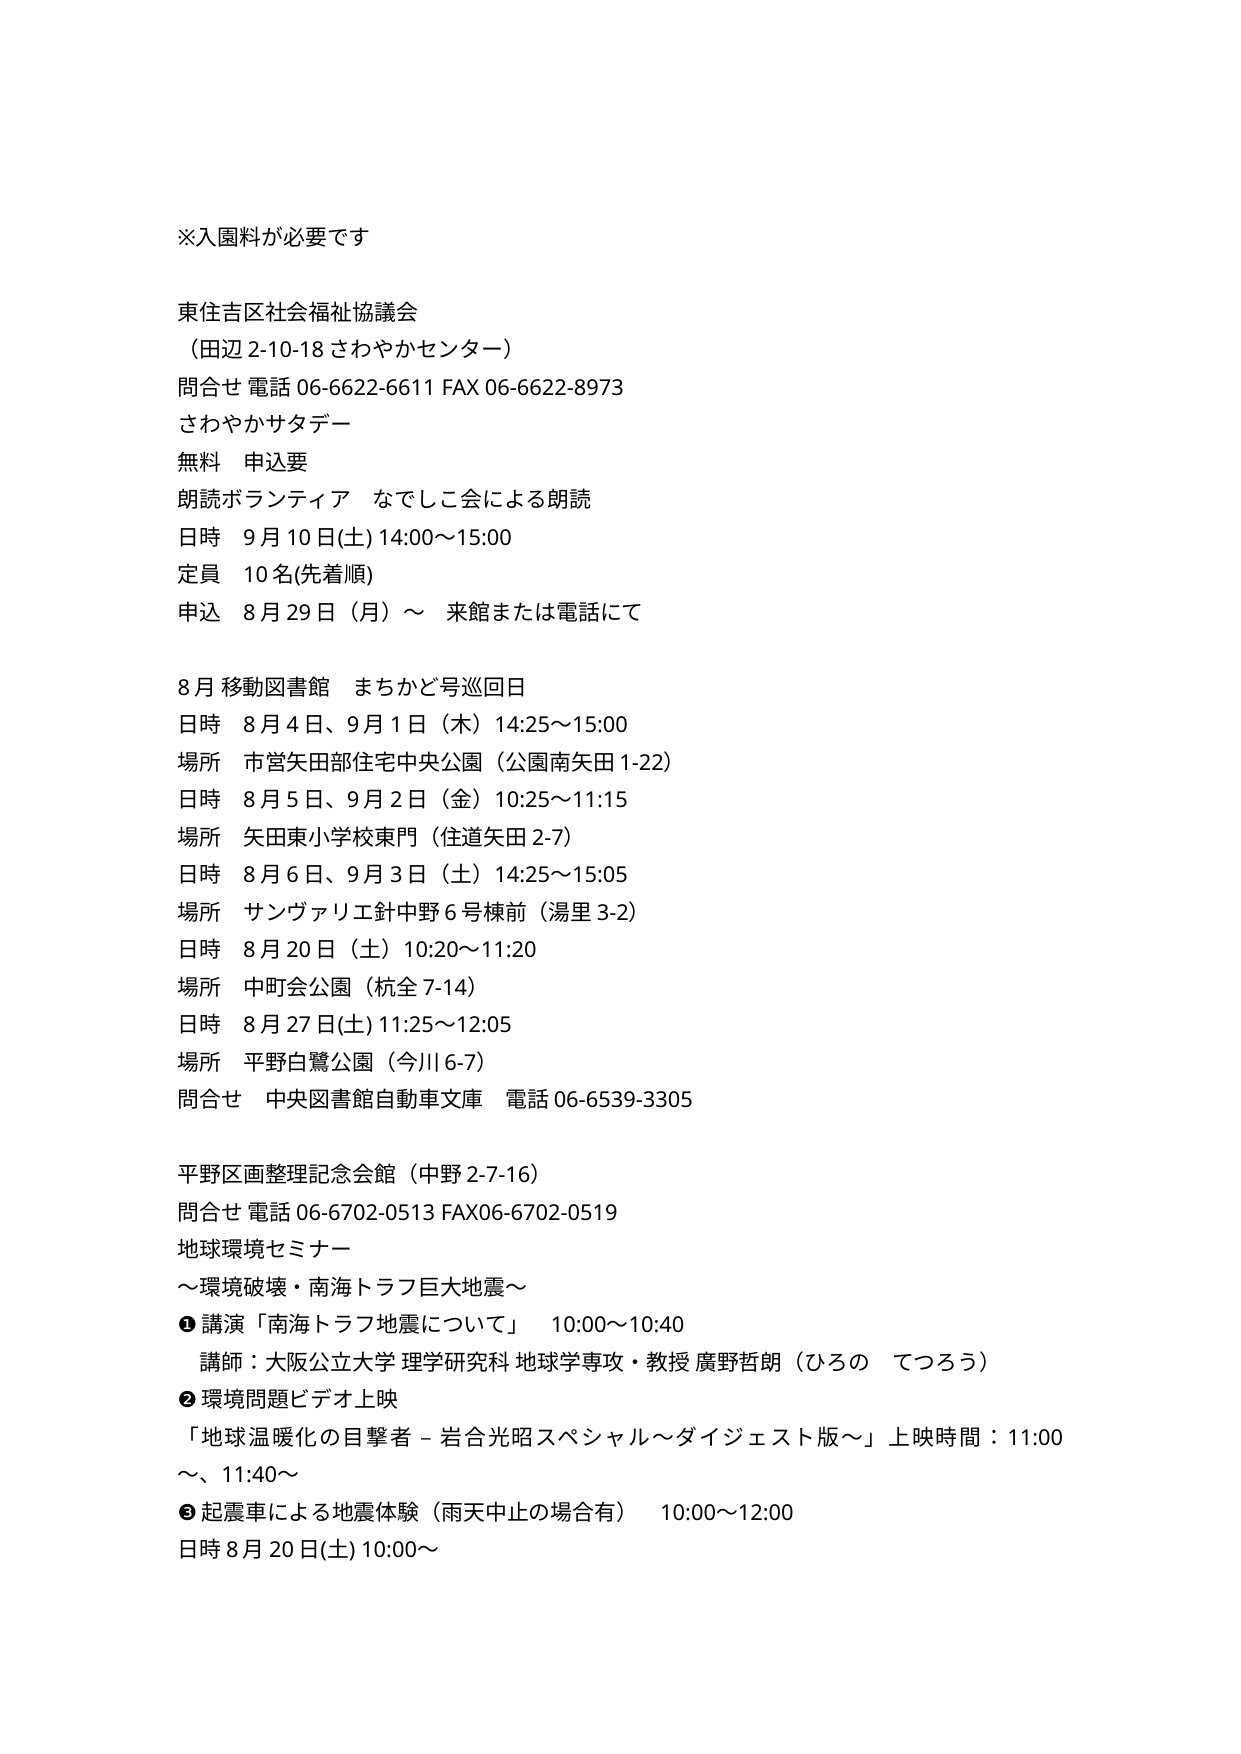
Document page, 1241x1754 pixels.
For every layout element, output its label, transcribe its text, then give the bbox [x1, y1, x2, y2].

text ❶講演「南海トラフ地震について」 10:00～10:40 [177, 1304, 1063, 1342]
text 申込 8月29日（月）～ 来館または電話にて [177, 592, 1063, 629]
text 日時 8月20日(土) 10:00～ [177, 1529, 1063, 1567]
text 問合せ 電話06-6702-0513 FAX06-6702-0519 [177, 1192, 1063, 1229]
text ～環境破壊・南海トラフ巨大地震～ [177, 1267, 1063, 1304]
text 場所 中町会公園（杭全7-14） [177, 967, 1063, 1004]
text 日時 9月10日(土) 14:00〜15:00 [177, 517, 1063, 554]
text 場所 矢田東小学校東門（住道矢田2-7） [177, 817, 1063, 854]
text 講師：大阪公立大学 理学研究科 地球学専攻・教授 廣野哲朗（ひろの てつろう） [177, 1342, 1063, 1379]
text ❸起震車による地震体験（雨天中止の場合有） 10:00～12:00 [177, 1492, 1063, 1529]
text さわやかサタデー [177, 404, 1063, 442]
text 場所 平野白鷺公園（今川6-7） [177, 1042, 1063, 1079]
text 地球環境セミナー [177, 1229, 1063, 1267]
text 定員 10名(先着順) [177, 554, 1063, 592]
text ※入園料が必要です [177, 217, 1063, 254]
text 無料 申込要 [177, 442, 1063, 479]
text 場所 サンヴァリエ針中野6号棟前（湯里3-2） [177, 892, 1063, 929]
text （田辺2-10-18さわやかセンター） [177, 329, 1063, 367]
text 日時 8月27日(土) 11:25～12:05 [177, 1004, 1063, 1042]
text 「地球温暖化の目撃者 ‒ 岩合光昭スペシャル～ダイジェスト版～」上映時間：11:00～、11:40～ [177, 1417, 1063, 1492]
text 東住吉区社会福祉協議会 [177, 292, 1063, 329]
text 問合せ 電話 06-6622-6611 FAX 06-6622-8973 [177, 367, 1063, 404]
text 問合せ 中央図書館自動車文庫 電話06-6539-3305 [177, 1079, 1063, 1117]
text 日時 8月4日、9月1日（木）14:25～15:00 [177, 704, 1063, 742]
text 8月 移動図書館 まちかど号巡回日 [177, 667, 1063, 704]
text 場所 市営矢田部住宅中央公園（公園南矢田1-22） [177, 742, 1063, 779]
text 朗読ボランティア なでしこ会による朗読 [177, 479, 1063, 517]
text ❷環境問題ビデオ上映 [177, 1379, 1063, 1417]
text 日時 8月6日、9月3日（土）14:25～15:05 [177, 854, 1063, 892]
text 平野区画整理記念会館（中野2-7-16） [177, 1154, 1063, 1192]
text 日時 8月5日、9月2日（金）10:25～11:15 [177, 779, 1063, 817]
text 日時 8月20日（土）10:20～11:20 [177, 929, 1063, 967]
